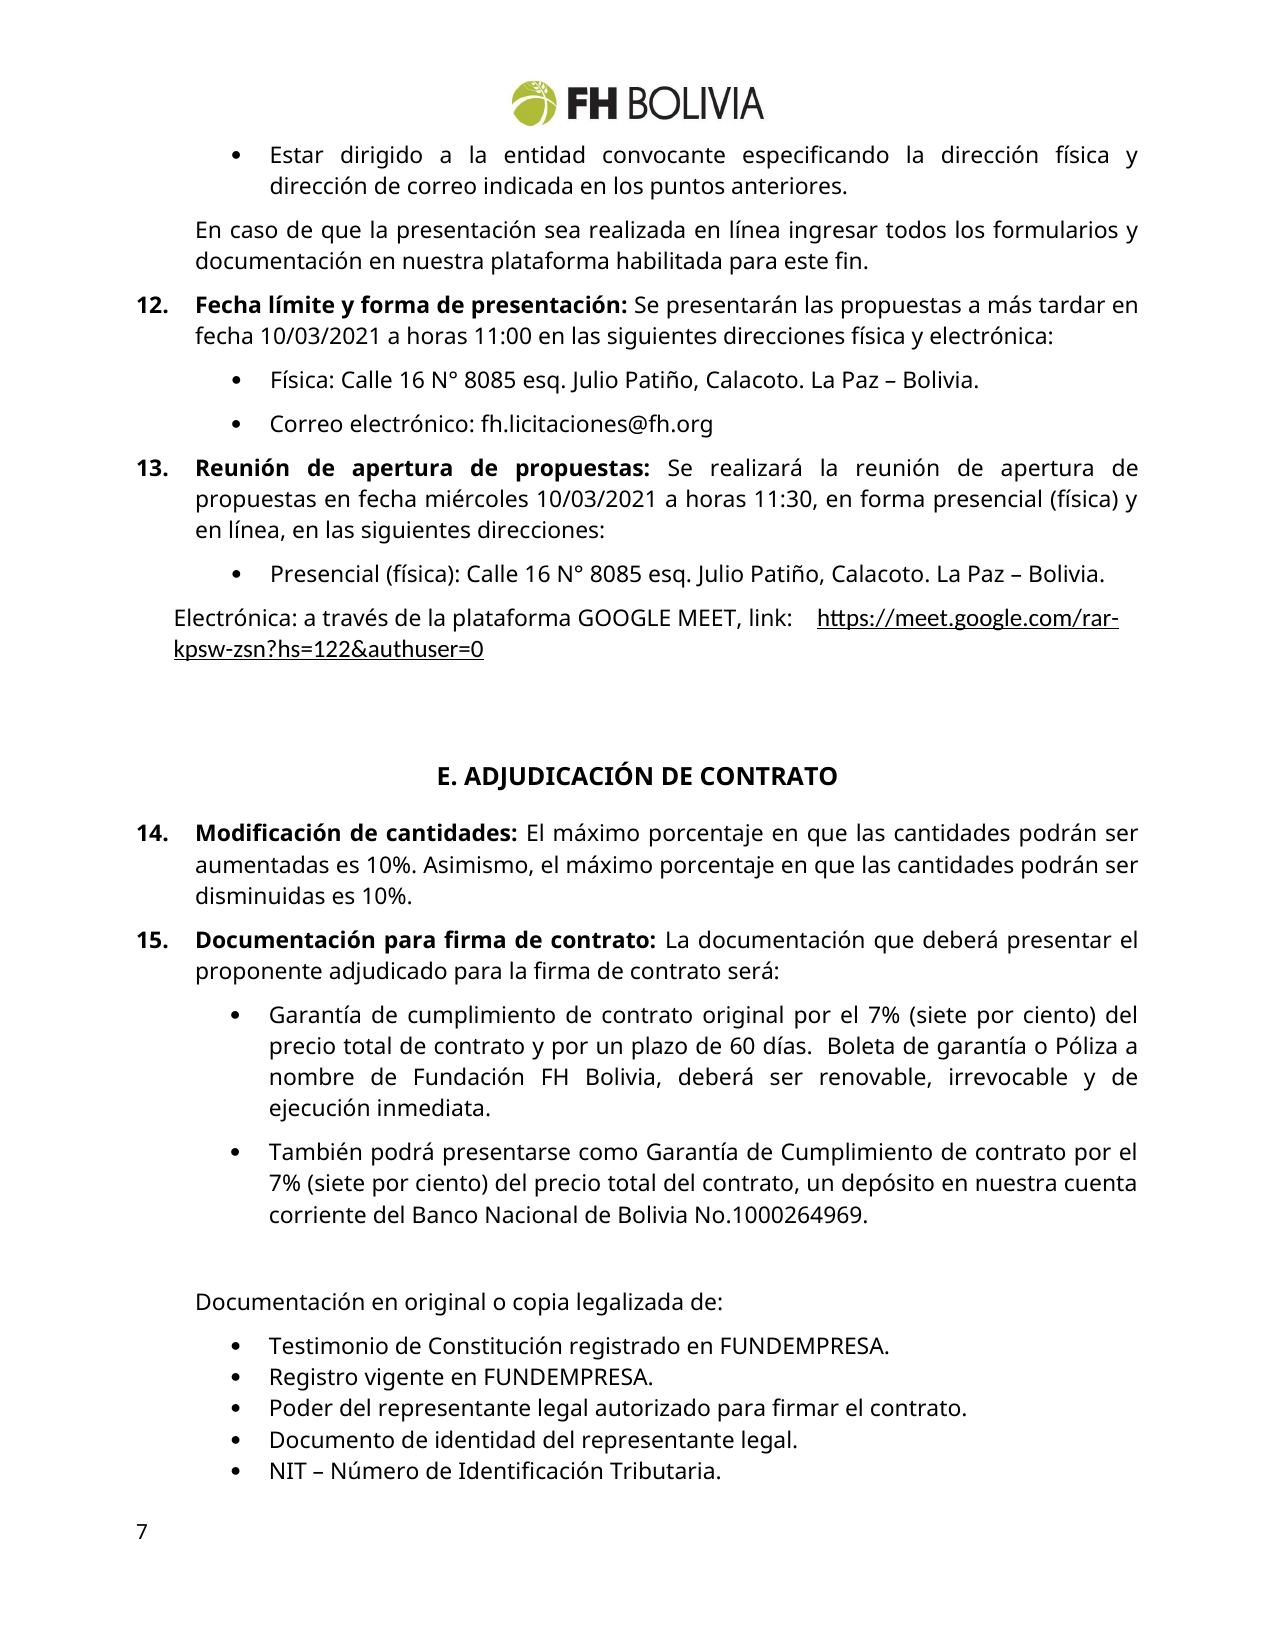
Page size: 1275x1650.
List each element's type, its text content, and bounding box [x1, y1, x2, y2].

list Física: Calle 16 N° 8085 esq. Julio Patiño, Calacoto. La Paz – Bolivia. [232, 364, 1139, 395]
list Estar dirigido a la entidad convocante especificando la dirección física y dirección de correo indicada en los puntos anteriores. [232, 139, 1139, 201]
list Poder del representante legal autorizado para firmar el contrato. [232, 1392, 1139, 1424]
list Testimonio de Constitución registrado en FUNDEMPRESA. [232, 1330, 1139, 1361]
list Documentación para firma de contrato: La documentación que deberá presentar el proponente adjudicado para la firma de contrato será: [136, 924, 1139, 986]
list Modificación de cantidades: El máximo porcentaje en que las cantidades podrán ser aumentadas es 10%. Asimismo, el máximo porcentaje en que las cantidades podrán ser disminuidas es 10%. [136, 817, 1139, 911]
list Correo electrónico: fh.licitaciones@fh.org [232, 408, 1139, 439]
list NIT – Número de Identificación Tributaria. [232, 1455, 1139, 1486]
text Documentación en original o copia legalizada de: [195, 1286, 1139, 1317]
text Electrónica: a través de la plataforma GOOGLE MEET, link: https://meet.google.com/rar-kpsw-zsn?hs=122&authuser=0 [173, 601, 1139, 663]
list Presencial (física): Calle 16 N° 8085 esq. Julio Patiño, Calacoto. La Paz – Bolivia. [232, 558, 1139, 589]
list También podrá presentarse como Garantía de Cumplimiento de contrato por el 7% (siete por ciento) del precio total del contrato, un depósito en nuestra cuenta corriente del Banco Nacional de Bolivia No.1000264969. [231, 1136, 1139, 1230]
text En caso de que la presentación sea realizada en línea ingresar todos los formularios y documentación en nuestra plataforma habilitada para este fin. [195, 214, 1139, 276]
list Registro vigente en FUNDEMPRESA. [232, 1361, 1139, 1392]
list Documento de identidad del representante legal. [232, 1424, 1139, 1455]
list Fecha límite y forma de presentación: Se presentarán las propuestas a más tardar en fecha 10/03/2021 a horas 11:00 en las siguientes direcciones física y electrónica: [136, 289, 1139, 351]
picture [506, 73, 769, 139]
list Reunión de apertura de propuestas: Se realizará la reunión de apertura de propuestas en fecha miércoles 10/03/2021 a horas 11:30, en forma presencial (física) y en línea, en las siguientes direcciones: [136, 451, 1139, 545]
list Garantía de cumplimiento de contrato original por el 7% (siete por ciento) del precio total de contrato y por un plazo de 60 días. Boleta de garantía o Póliza a nombre de Fundación FH Bolivia, deberá ser renovable, irrevocable y de ejecución inmediata. [231, 999, 1139, 1124]
list E. ADJUDICACIÓN DE CONTRATO [136, 758, 1139, 792]
